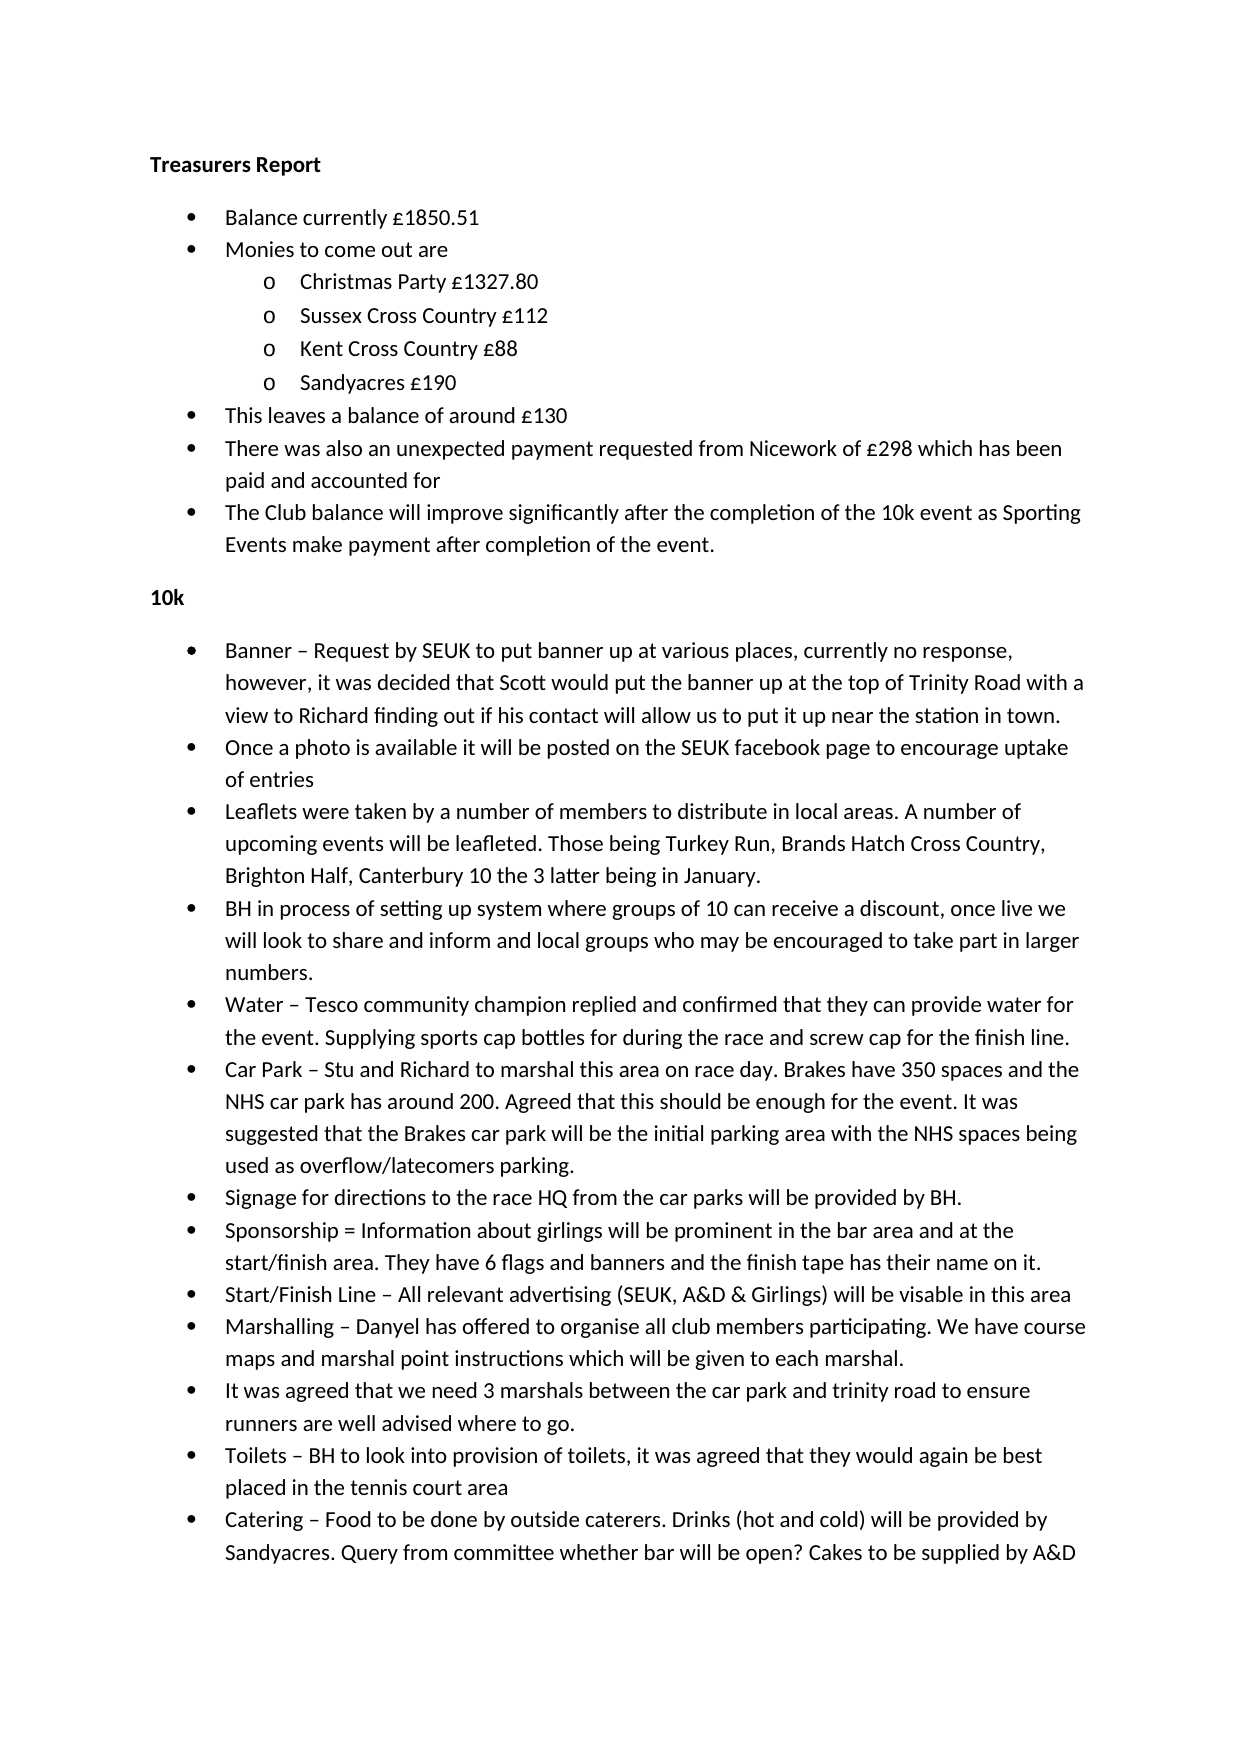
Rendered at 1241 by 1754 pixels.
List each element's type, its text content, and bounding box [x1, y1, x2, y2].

list Sussex Cross Country £112 [262, 301, 1090, 330]
list Sandyacres £190 [262, 368, 1090, 397]
list Water – Tesco community champion replied and confirmed that they can provide water for the event. Supplying sports cap bottles for during the race and screw cap for the finish line. [187, 990, 1090, 1051]
list BH in process of setting up system where groups of 10 can receive a discount, once live we will look to share and inform and local groups who may be encouraged to take part in larger numbers. [187, 894, 1090, 986]
text 10k [150, 583, 1090, 611]
list Sponsorship = Information about girlings will be prominent in the bar area and at the start/finish area. They have 6 flags and banners and the finish tape has their name on it. [187, 1216, 1090, 1276]
list Balance currently £1850.51 [187, 203, 1090, 231]
list Signage for directions to the race HQ from the car parks will be provided by BH. [187, 1183, 1090, 1212]
list It was agreed that we need 3 marshals between the car park and trinity road to ensure runners are well advised where to go. [187, 1377, 1090, 1437]
list Kent Cross Country £88 [262, 334, 1090, 364]
text Treasurers Report [150, 150, 1090, 178]
list Start/Finish Line – All relevant advertising (SEUK, A&D & Girlings) will be visable in this area [187, 1280, 1090, 1308]
list Christmas Party £1327.80 [262, 267, 1090, 297]
list Catering – Food to be done by outside caterers. Drinks (hot and cold) will be provided by Sandyacres. Query from committee whether bar will be open? Cakes to be supplied by A&D [187, 1505, 1090, 1566]
list Car Park – Stu and Richard to marshal this area on race day. Brakes have 350 spaces and the NHS car park has around 200. Agreed that this should be enough for the event. It was suggested that the Brakes car park will be the initial parking area with the NHS spaces being used as overflow/latecomers parking. [187, 1055, 1090, 1179]
list Monies to come out are [187, 235, 1090, 263]
list Marshalling – Danyel has offered to organise all club members participating. We have course maps and marshal point instructions which will be given to each marshal. [187, 1312, 1090, 1372]
list Toilets – BH to look into provision of toilets, it was agreed that they would again be best placed in the tennis court area [187, 1441, 1090, 1501]
list The Club balance will improve significantly after the completion of the 10k event as Sporting Events make payment after completion of the event. [187, 498, 1090, 558]
list This leaves a balance of around £130 [187, 402, 1090, 429]
list Once a photo is available it will be posted on the SEUK facebook page to encourage uptake of entries [187, 733, 1090, 793]
list Banner – Request by SEUK to put banner up at various places, currently no response, however, it was decided that Scott would put the banner up at the top of Trinity Road with a view to Richard finding out if his contact will allow us to put it up near the station in town. [187, 636, 1090, 729]
list There was also an unexpected payment requested from Nicework of £298 which has been paid and accounted for [187, 434, 1090, 494]
list Leaflets were taken by a number of members to distribute in local areas. A number of upcoming events will be leafleted. Those being Turkey Run, Brands Hatch Cross Country, Brighton Half, Canterbury 10 the 3 latter being in January. [187, 797, 1090, 890]
